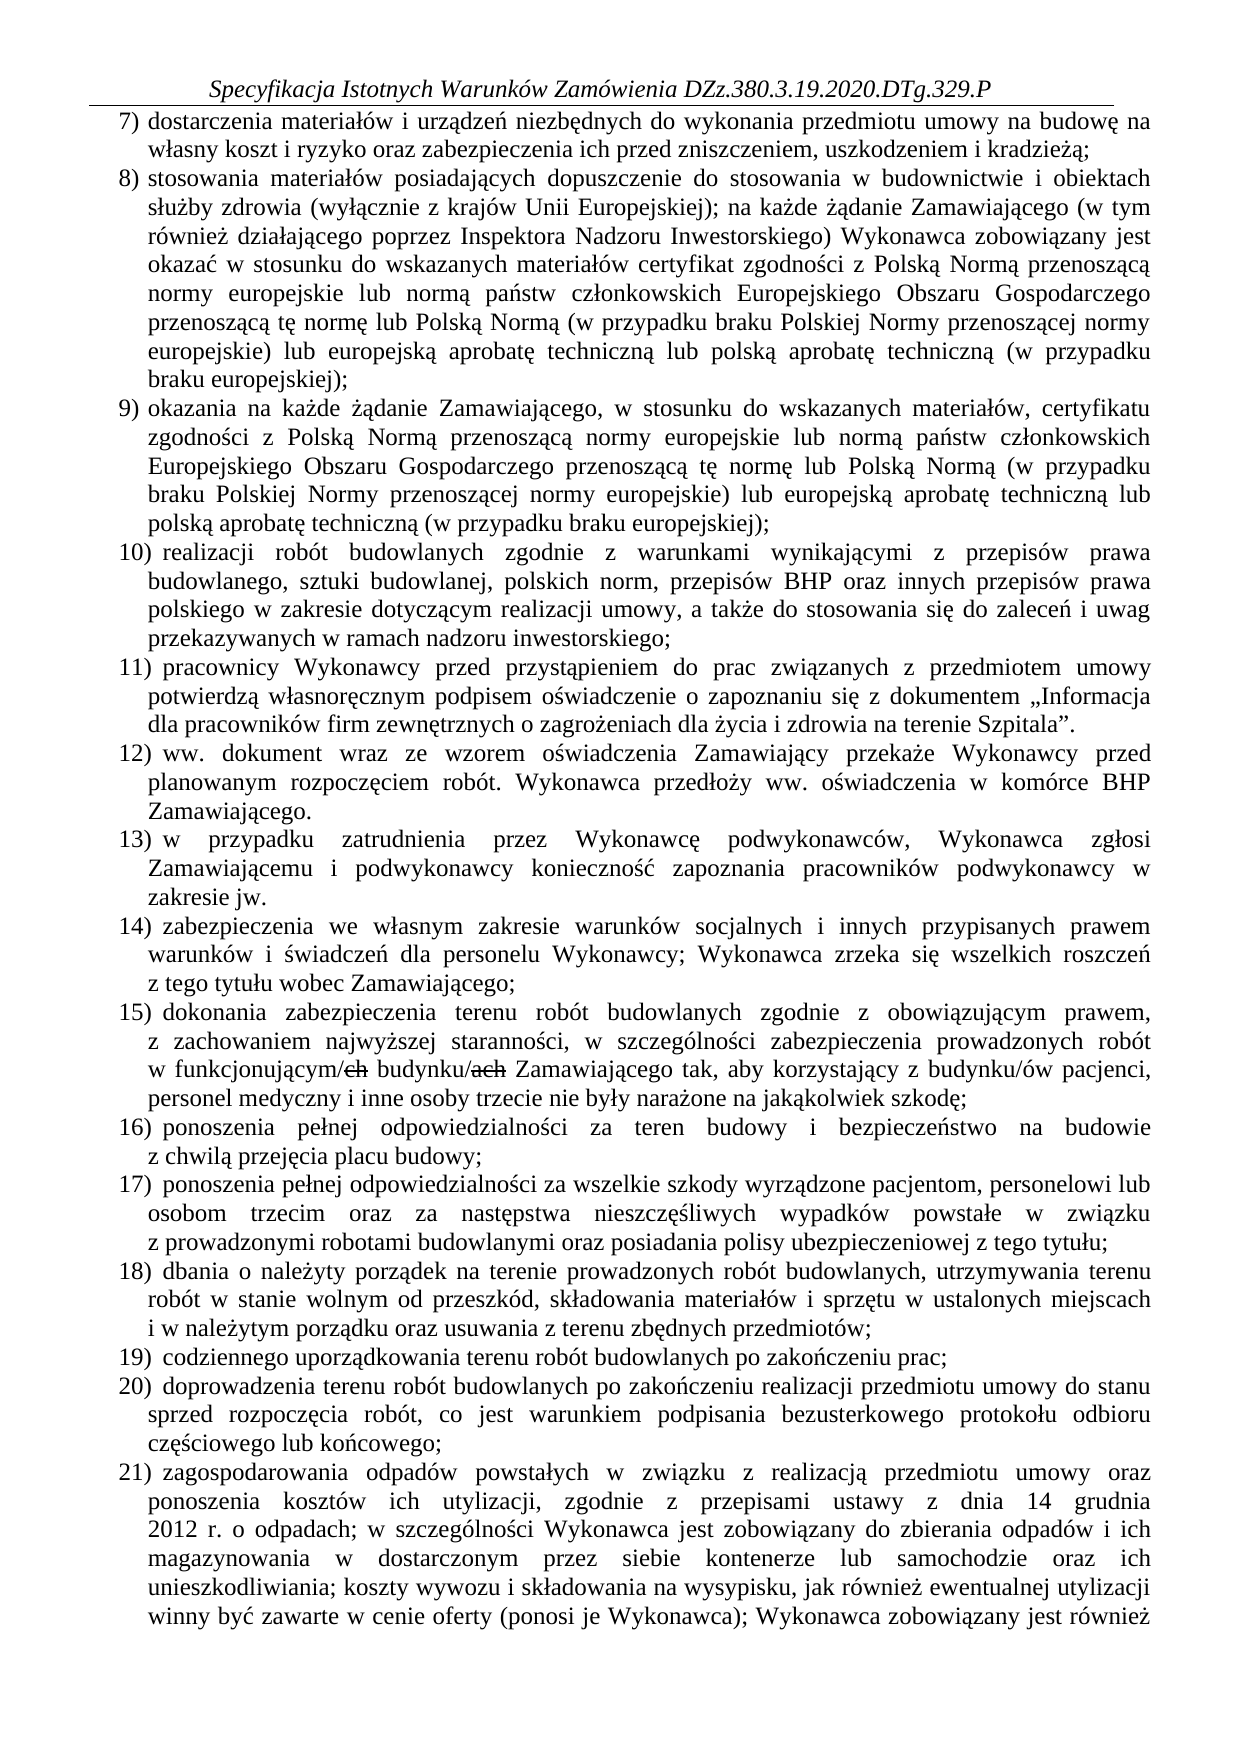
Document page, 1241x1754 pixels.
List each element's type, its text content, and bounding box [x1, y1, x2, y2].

list dokonania zabezpieczenia terenu robót budowlanych zgodnie z obowiązującym prawem, z zachowaniem najwyższej staranności, w szczególności zabezpieczenia prowadzonych robót w funkcjonującym/ch budynku/ach Zamawiającego tak, aby korzystający z budynku/ów pacjenci, personel medyczny i inne osoby trzecie nie były narażone na jakąkolwiek szkodę; [118, 997, 1152, 1112]
list stosowania materiałów posiadających dopuszczenie do stosowania w budownictwie i obiektach służby zdrowia (wyłącznie z krajów Unii Europejskiej); na każde żądanie Zamawiającego (w tym również działającego poprzez Inspektora Nadzoru Inwestorskiego) Wykonawca zobowiązany jest okazać w stosunku do wskazanych materiałów certyfikat zgodności z Polską Normą przenoszącą normy europejskie lub normą państw członkowskich Europejskiego Obszaru Gospodarczego przenoszącą tę normę lub Polską Normą (w przypadku braku Polskiej Normy przenoszącej normy europejskie) lub europejską aprobatę techniczną lub polską aprobatę techniczną (w przypadku braku europejskiej); [118, 163, 1152, 393]
list pracownicy Wykonawcy przed przystąpieniem do prac związanych z przedmiotem umowy potwierdzą własnoręcznym podpisem oświadczenie o zapoznaniu się z dokumentem „Informacja dla pracowników firm zewnętrznych o zagrożeniach dla życia i zdrowia na terenie Szpitala”. [118, 652, 1152, 738]
list zabezpieczenia we własnym zakresie warunków socjalnych i innych przypisanych prawem warunków i świadczeń dla personelu Wykonawcy; Wykonawca zrzeka się wszelkich roszczeń z tego tytułu wobec Zamawiającego; [118, 911, 1152, 997]
list ponoszenia pełnej odpowiedzialności za wszelkie szkody wyrządzone pacjentom, personelowi lub osobom trzecim oraz za następstwa nieszczęśliwych wypadków powstałe w związku z prowadzonymi robotami budowlanymi oraz posiadania polisy ubezpieczeniowej z tego tytułu; [118, 1169, 1152, 1256]
list dbania o należyty porządek na terenie prowadzonych robót budowlanych, utrzymywania terenu robót w stanie wolnym od przeszkód, składowania materiałów i sprzętu w ustalonych miejscach i w należytym porządku oraz usuwania z terenu zbędnych przedmiotów; [118, 1256, 1152, 1342]
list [118, 1457, 1152, 1629]
list doprowadzenia terenu robót budowlanych po zakończeniu realizacji przedmiotu umowy do stanu sprzed rozpoczęcia robót, co jest warunkiem podpisania bezusterkowego protokołu odbioru częściowego lub końcowego; [118, 1371, 1152, 1457]
list w przypadku zatrudnienia przez Wykonawcę podwykonawców, Wykonawca zgłosi Zamawiającemu i podwykonawcy konieczność zapoznania pracowników podwykonawcy w zakresie jw. [118, 824, 1152, 911]
list realizacji robót budowlanych zgodnie z warunkami wynikającymi z przepisów prawa budowlanego, sztuki budowlanej, polskich norm, przepisów BHP oraz innych przepisów prawa polskiego w zakresie dotyczącym realizacji umowy, a także do stosowania się do zaleceń i uwag przekazywanych w ramach nadzoru inwestorskiego; [118, 537, 1152, 652]
list okazania na każde żądanie Zamawiającego, w stosunku do wskazanych materiałów, certyfikatu zgodności z Polską Normą przenoszącą normy europejskie lub normą państw członkowskich Europejskiego Obszaru Gospodarczego przenoszącą tę normę lub Polską Normą (w przypadku braku Polskiej Normy przenoszącej normy europejskie) lub europejską aprobatę techniczną lub polską aprobatę techniczną (w przypadku braku europejskiej); [118, 393, 1152, 537]
list ww. dokument wraz ze wzorem oświadczenia Zamawiający przekaże Wykonawcy przed planowanym rozpoczęciem robót. Wykonawca przedłoży ww. oświadczenia w komórce BHP Zamawiającego. [118, 738, 1152, 824]
list ponoszenia pełnej odpowiedzialności za teren budowy i bezpieczeństwo na budowie z chwilą przejęcia placu budowy; [118, 1112, 1152, 1169]
list dostarczenia materiałów i urządzeń niezbędnych do wykonania przedmiotu umowy na budowę na własny koszt i ryzyko oraz zabezpieczenia ich przed zniszczeniem, uszkodzeniem i kradzieżą; [118, 106, 1152, 163]
list codziennego uporządkowania terenu robót budowlanych po zakończeniu prac; [118, 1342, 1152, 1371]
